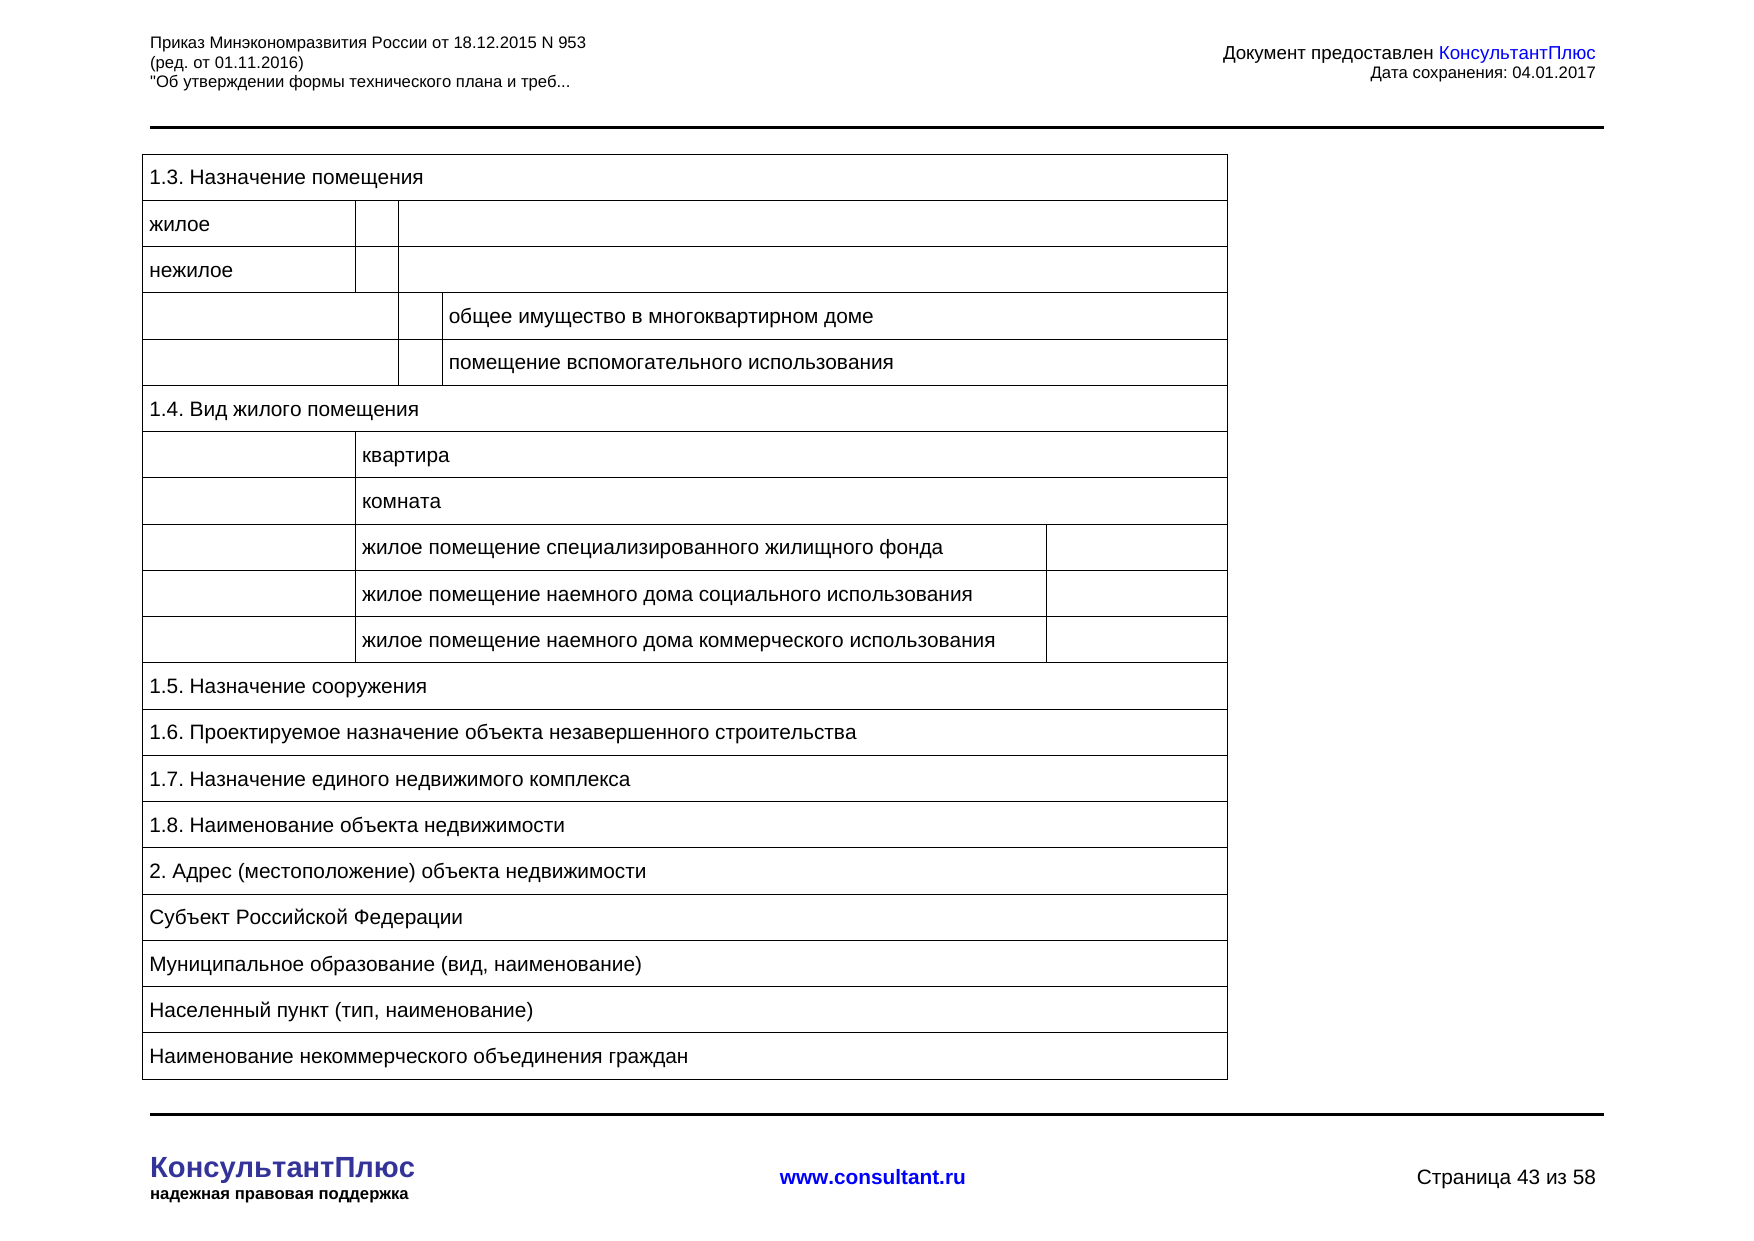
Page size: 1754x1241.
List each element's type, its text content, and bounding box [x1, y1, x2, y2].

table_cell [356, 201, 398, 246]
table_cell [399, 201, 1227, 246]
table_cell [143, 293, 398, 338]
table_cell Наименование некоммерческого объединения граждан [143, 1033, 1227, 1078]
table_cell Населенный пункт (тип, наименование) [143, 987, 1227, 1032]
table_cell [1047, 525, 1227, 570]
table_cell [143, 432, 355, 477]
table_cell [399, 293, 442, 338]
table_cell жилое помещение наемного дома социального использования [356, 571, 1046, 616]
table_cell нежилое [143, 247, 355, 292]
table_cell [356, 247, 398, 292]
table_cell 1.7. Назначение единого недвижимого комплекса [143, 756, 1227, 801]
table_cell [1047, 617, 1227, 662]
table_cell Субъект Российской Федерации [143, 895, 1227, 940]
table_cell жилое [143, 201, 355, 246]
table_cell общее имущество в многоквартирном доме [443, 293, 1227, 338]
table_cell [399, 247, 1227, 292]
table_cell [399, 340, 442, 385]
table_cell жилое помещение наемного дома коммерческого использования [356, 617, 1046, 662]
table_cell [143, 571, 355, 616]
table_cell 1.4. Вид жилого помещения [143, 386, 1227, 431]
table_cell 2. Адрес (местоположение) объекта недвижимости [143, 848, 1227, 893]
table_cell [143, 478, 355, 523]
table_cell 1.5. Назначение сооружения [143, 663, 1227, 708]
table_cell комната [356, 478, 1227, 523]
table_cell квартира [356, 432, 1227, 477]
table_cell помещение вспомогательного использования [443, 340, 1227, 385]
table_cell 1.8. Наименование объекта недвижимости [143, 802, 1227, 847]
table_cell 1.3. Назначение помещения [143, 155, 1227, 200]
table_cell [143, 525, 355, 570]
table_cell Муниципальное образование (вид, наименование) [143, 941, 1227, 986]
table_cell 1.6. Проектируемое назначение объекта незавершенного строительства [143, 710, 1227, 755]
table_cell [143, 617, 355, 662]
table_cell жилое помещение специализированного жилищного фонда [356, 525, 1046, 570]
table_cell [143, 340, 398, 385]
table_cell [1047, 571, 1227, 616]
